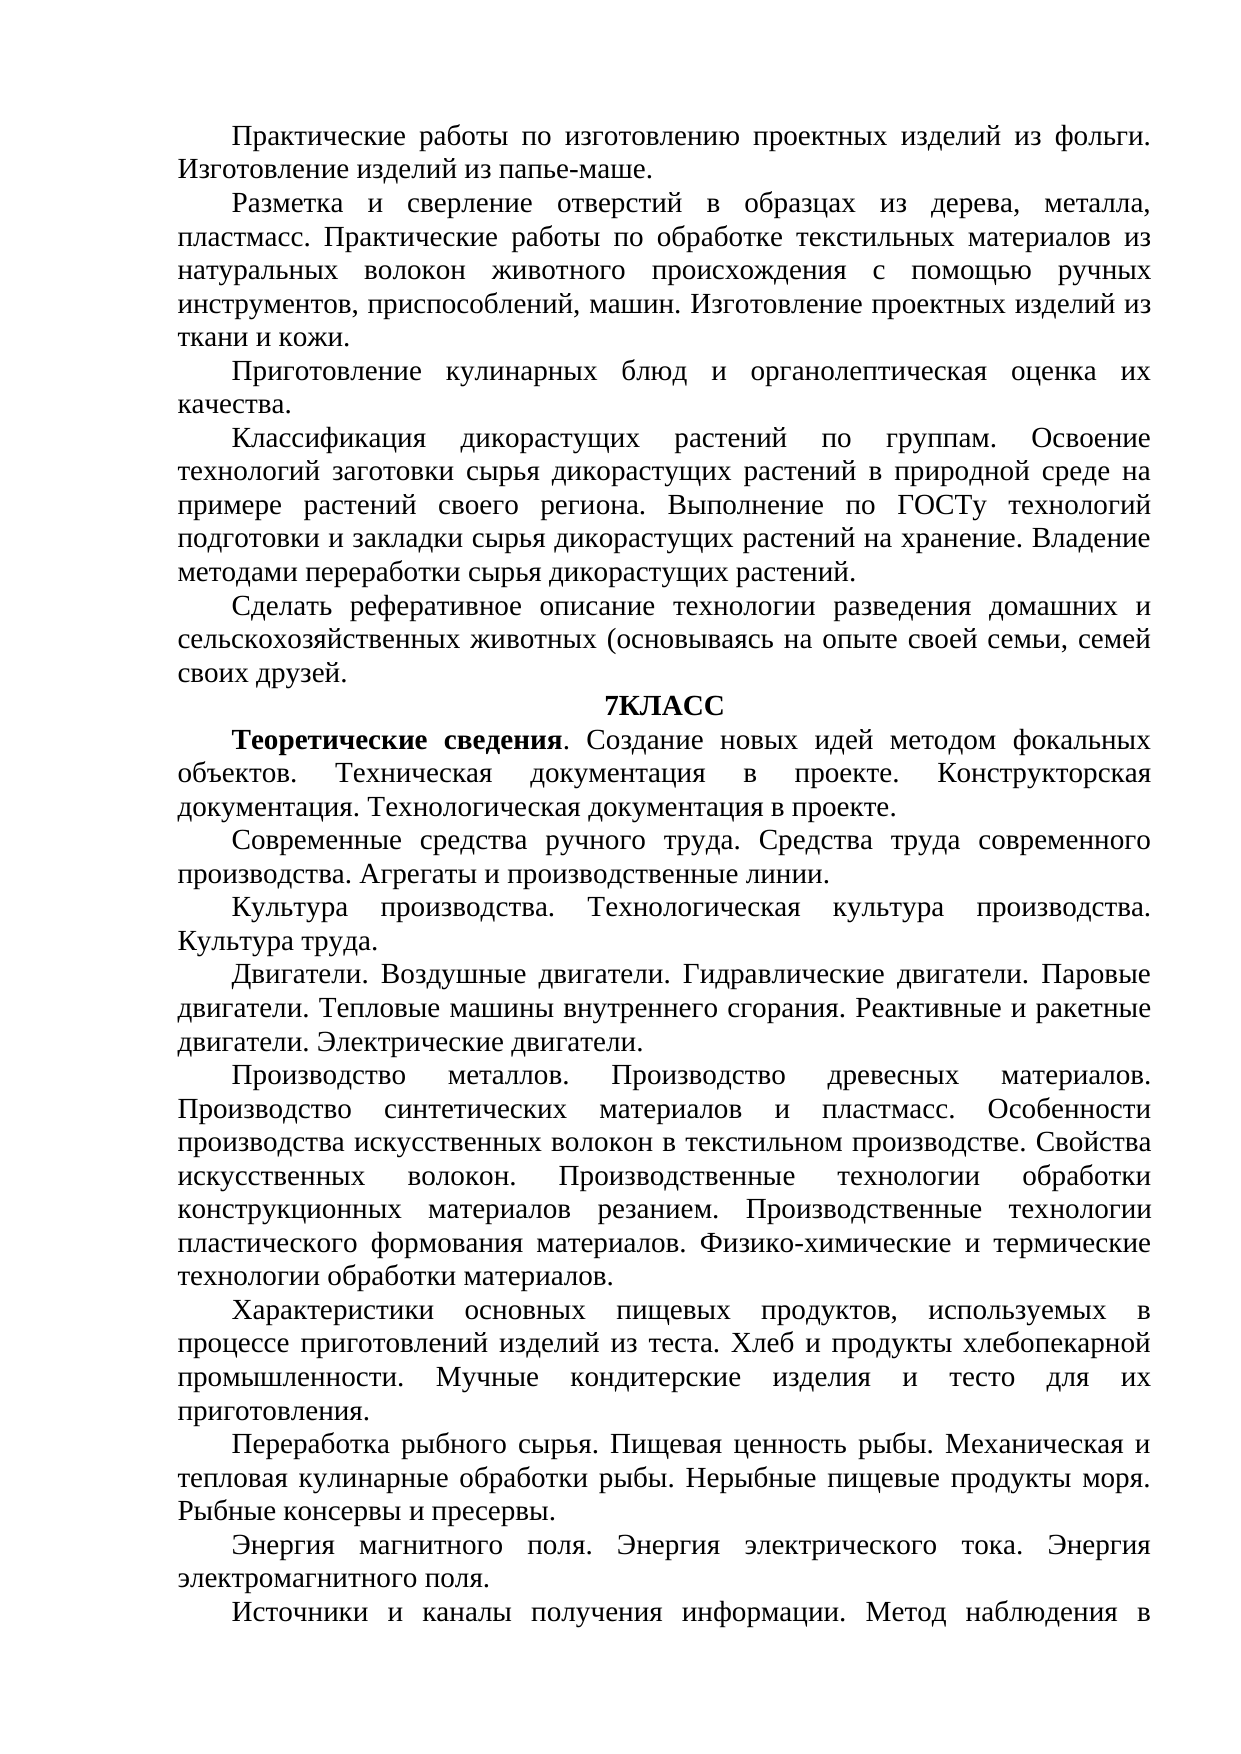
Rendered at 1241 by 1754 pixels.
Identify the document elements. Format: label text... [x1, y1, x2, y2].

text Современные средства ручного труда. Средства труда современного производства. Агрегаты и производственные линии. [177, 822, 1152, 889]
text Двигатели. Воздушные двигатели. Гидравлические двигатели. Паровые двигатели. Тепловые машины внутреннего сгорания. Реактивные и ракетные двигатели. Электрические двигатели. [177, 957, 1152, 1057]
text Приготовление кулинарных блюд и органолептическая оценка их качества. [177, 353, 1152, 420]
text Энергия магнитного поля. Энергия электрического тока. Энергия электромагнитного поля. [177, 1527, 1152, 1594]
text Характеристики основных пищевых продуктов, используемых в процессе приготовлений изделий из теста. Хлеб и продукты хлебопекарной промышленности. Мучные кондитерские изделия и тесто для их приготовления. [177, 1292, 1152, 1426]
text Разметка и сверление отверстий в образцах из дерева, металла, пластмасс. Практические работы по обработке текстильных материалов из натуральных волокон животного происхождения с помощью ручных инструментов, приспособлений, машин. Изготовление проектных изделий из ткани и кожи. [177, 185, 1152, 353]
text 7КЛАСС [177, 688, 1152, 722]
text Практические работы по изготовлению проектных изделий из фольги. Изготовление изделий из папье-маше. [177, 118, 1152, 185]
text Переработка рыбного сырья. Пищевая ценность рыбы. Механическая и тепловая кулинарные обработки рыбы. Нерыбные пищевые продукты моря. Рыбные консервы и пресервы. [177, 1426, 1152, 1527]
text Сделать реферативное описание технологии разведения домашних и сельскохозяйственных животных (основываясь на опыте своей семьи, семей своих друзей. [177, 588, 1152, 688]
text Производство металлов. Производство древесных материалов. Производство синтетических материалов и пластмасс. Особенности производства искусственных волокон в текстильном производстве. Свойства искусственных волокон. Производственные технологии обработки конструкционных материалов резанием. Производственные технологии пластического формования материалов. Физико-химические и термические технологии обработки материалов. [177, 1057, 1152, 1292]
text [177, 1594, 1152, 1627]
text Теоретические сведения. Создание новых идей методом фокальных объектов. Техническая документация в проекте. Конструкторская документация. Технологическая документация в проекте. [177, 722, 1152, 822]
text Классификация дикорастущих растений по группам. Освоение технологий заготовки сырья дикорастущих растений в природной среде на примере растений своего региона. Выполнение по ГОСТу технологий подготовки и закладки сырья дикорастущих растений на хранение. Владение методами переработки сырья дикорастущих растений. [177, 420, 1152, 588]
text Культура производства. Технологическая культура производства. Культура труда. [177, 889, 1152, 957]
